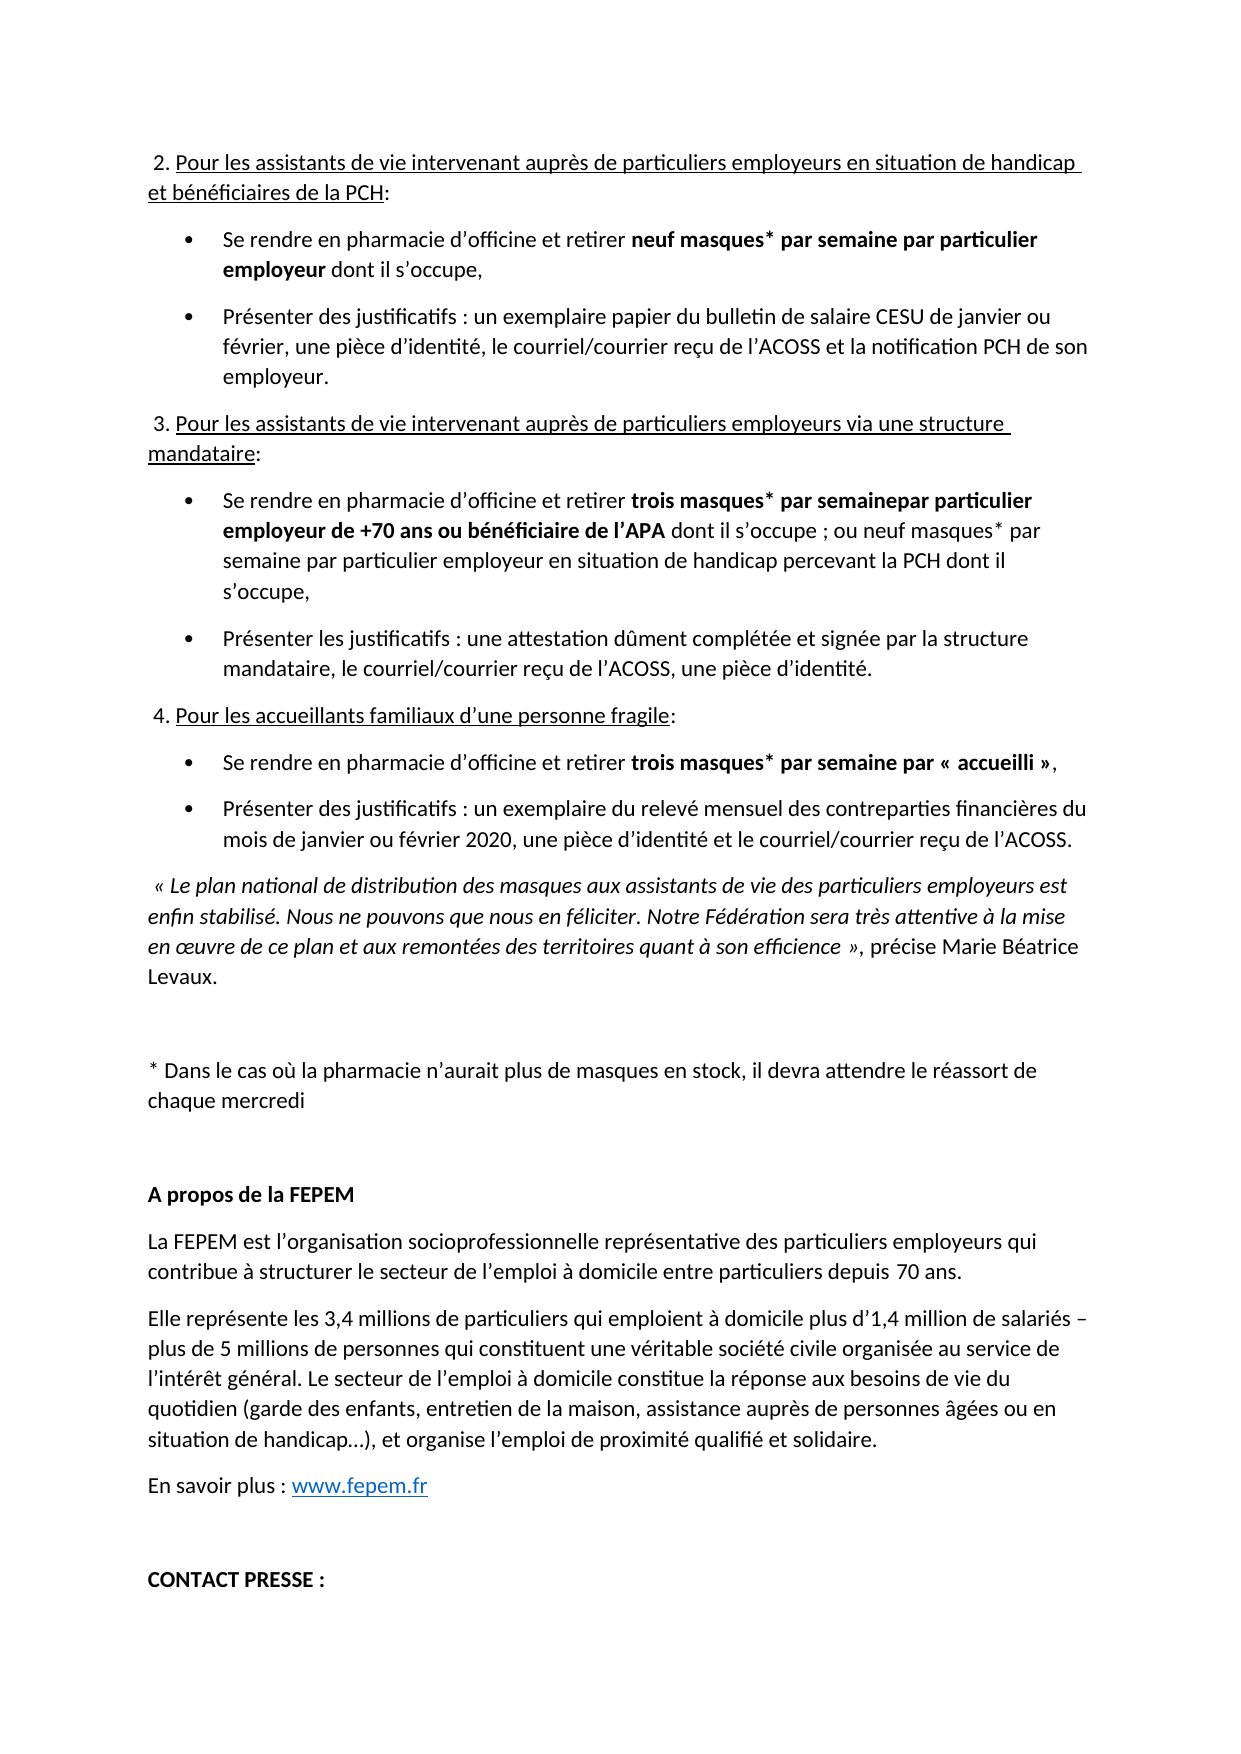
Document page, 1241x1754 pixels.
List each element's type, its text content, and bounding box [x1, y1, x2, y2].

list Présenter des justificatifs : un exemplaire du relevé mensuel des contreparties financières du mois de janvier ou février 2020, une pièce d’identité et le courriel/courrier reçu de l’ACOSS. [185, 794, 1093, 853]
list Se rendre en pharmacie d’officine et retirer neuf masques* par semaine par particulier employeur dont il s’occupe, [185, 225, 1093, 283]
text « Le plan national de distribution des masques aux assistants de vie des particuliers employeurs est enfin stabilisé. Nous ne pouvons que nous en féliciter. Notre Fédération sera très attentive à la mise en œuvre de ce plan et aux remontées des territoires quant à son efficience », précise Marie Béatrice Levaux. [148, 872, 1093, 990]
text La FEPEM est l’organisation socioprofessionnelle représentative des particuliers employeurs qui contribue à structurer le secteur de l’emploi à domicile entre particuliers depuis 70 ans. [148, 1227, 1093, 1285]
list Se rendre en pharmacie d’officine et retirer trois masques* par semaine par « accueilli », [185, 748, 1093, 776]
list Se rendre en pharmacie d’officine et retirer trois masques* par semainepar particulier employeur de +70 ans ou bénéficiaire de l’APA dont il s’occupe ; ou neuf masques* par semaine par particulier employeur en situation de handicap percevant la PCH dont il s’occupe, [185, 486, 1093, 605]
text Elle représente les 3,4 millions de particuliers qui emploient à domicile plus d’1,4 million de salariés – plus de 5 millions de personnes qui constituent une véritable société civile organisée au service de l’intérêt général. Le secteur de l’emploi à domicile constitue la réponse aux besoins de vie du quotidien (garde des enfants, entretien de la maison, assistance auprès de personnes âgées ou en situation de handicap…), et organise l’emploi de proximité qualifié et solidaire. [148, 1304, 1093, 1453]
list Présenter des justificatifs : un exemplaire papier du bulletin de salaire CESU de janvier ou février, une pièce d’identité, le courriel/courrier reçu de l’ACOSS et la notification PCH de son employeur. [185, 302, 1093, 390]
text A propos de la FEPEM [148, 1180, 1093, 1208]
text En savoir plus : www.fepem.fr [148, 1472, 1093, 1499]
text 2. Pour les assistants de vie intervenant auprès de particuliers employeurs en situation de handicap et bénéficiaires de la PCH: [148, 148, 1093, 206]
text * Dans le cas où la pharmacie n’aurait plus de masques en stock, il devra attendre le réassort de chaque mercredi [148, 1056, 1093, 1114]
text CONTACT PRESSE : [148, 1565, 1093, 1593]
list Présenter les justificatifs : une attestation dûment complétée et signée par la structure mandataire, le courriel/courrier reçu de l’ACOSS, une pièce d’identité. [185, 624, 1093, 682]
text 3. Pour les assistants de vie intervenant auprès de particuliers employeurs via une structure mandataire: [148, 409, 1093, 467]
text 4. Pour les accueillants familiaux d’une personne fragile: [148, 701, 1093, 729]
